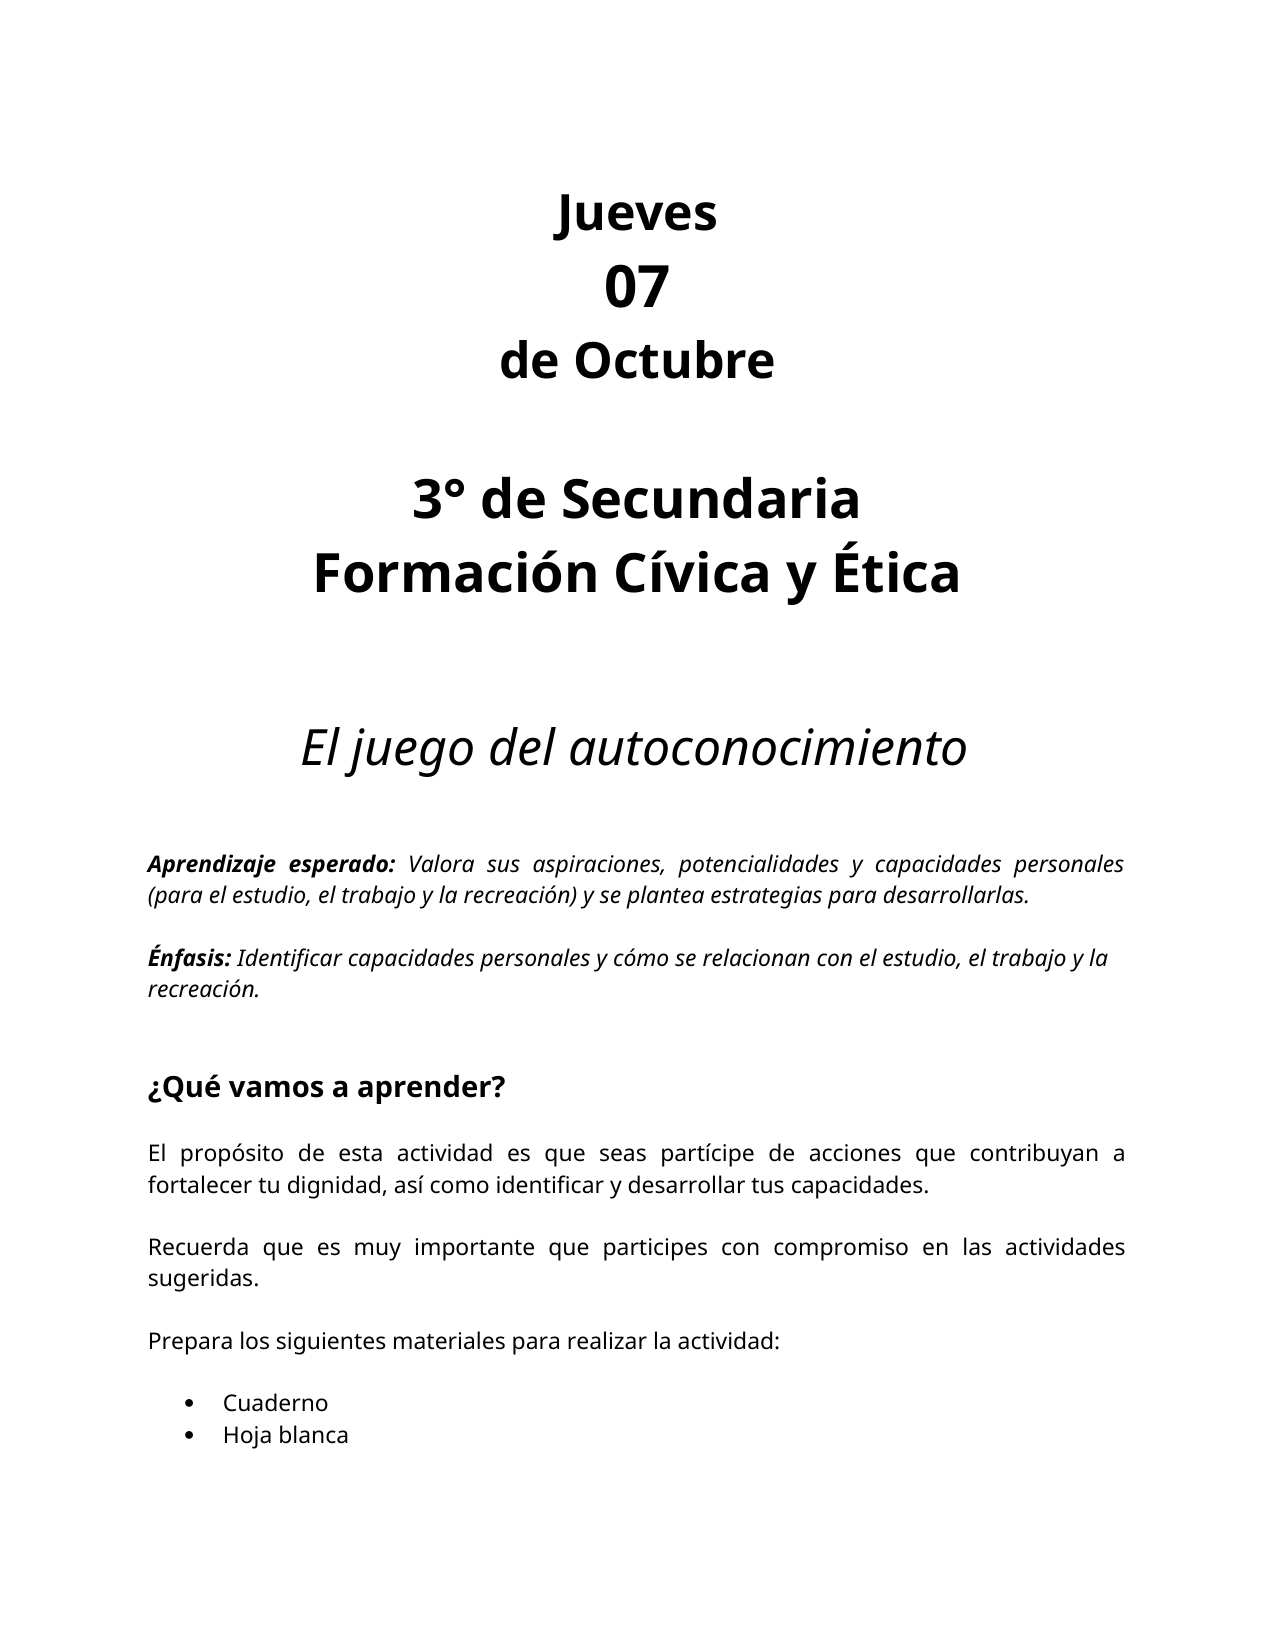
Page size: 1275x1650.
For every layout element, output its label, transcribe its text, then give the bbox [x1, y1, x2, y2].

text El propósito de esta actividad es que seas partícipe de acciones que contribuyan a fortalecer tu dignidad, así como identificar y desarrollar tus capacidades. [148, 1137, 1127, 1200]
text ¿Qué vamos a aprender? [148, 1066, 1127, 1106]
text El juego del autoconocimiento [148, 711, 1127, 779]
text de Octubre [148, 325, 1127, 393]
text Formación Cívica y Ética [148, 535, 1127, 608]
text Jueves [148, 177, 1127, 245]
text Aprendizaje esperado: Valora sus aspiraciones, potencialidades y capacidades personales (para el estudio, el trabajo y la recreación) y se plantea estrategias para desarrollarlas. [148, 848, 1127, 910]
text Énfasis: Identificar capacidades personales y cómo se relacionan con el estudio, el trabajo y la recreación. [148, 941, 1127, 1004]
list Cuaderno [185, 1387, 1127, 1419]
text Recuerda que es muy importante que participes con compromiso en las actividades sugeridas. [148, 1231, 1127, 1294]
text 3° de Secundaria [148, 461, 1127, 535]
text 07 [148, 245, 1127, 325]
text Prepara los siguientes materiales para realizar la actividad: [148, 1325, 1127, 1356]
list Hoja blanca [185, 1419, 1127, 1450]
